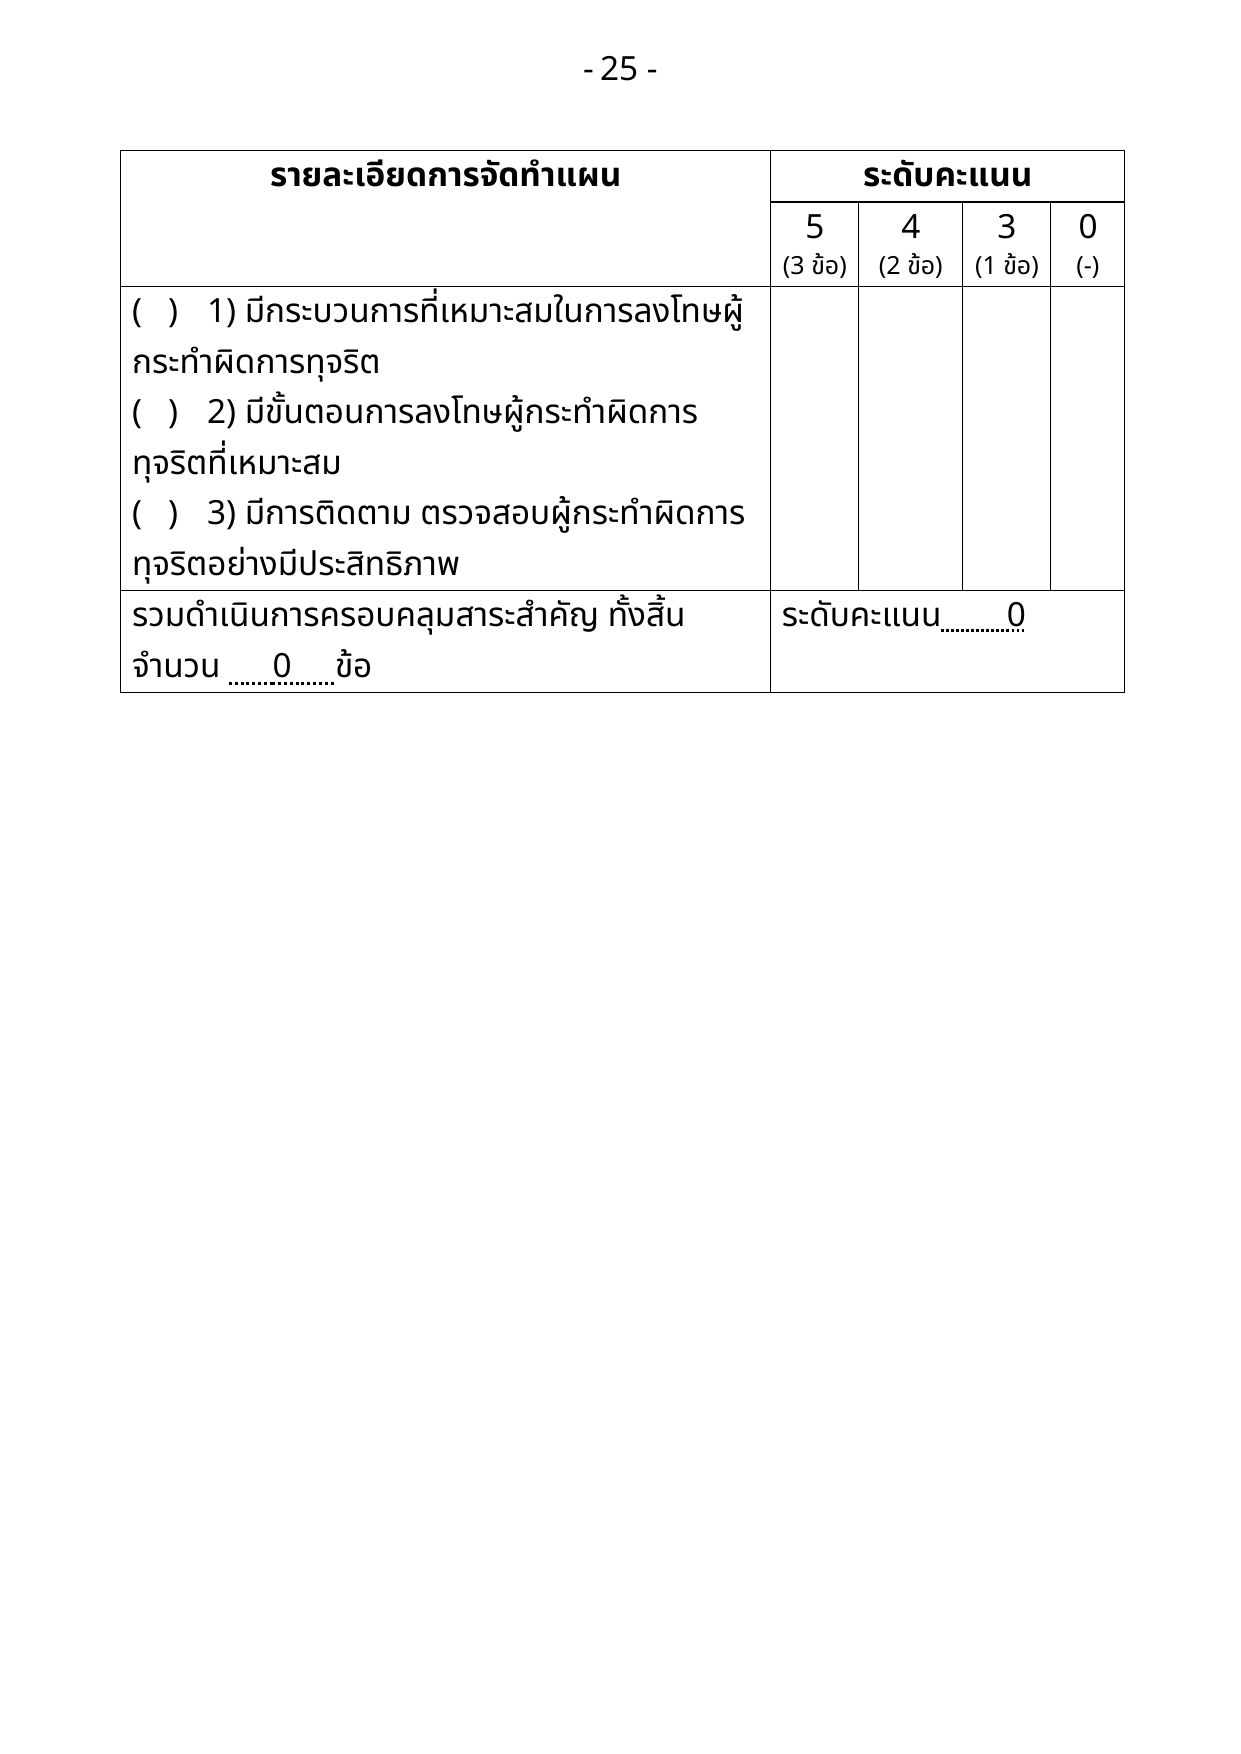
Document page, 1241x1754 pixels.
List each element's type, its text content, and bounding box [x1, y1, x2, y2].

table_header ระดับคะแนน [771, 151, 1124, 201]
table_header รายละเอียดการจัดทำแผน [121, 151, 770, 286]
table_cell 5 (3 ข้อ) [771, 203, 858, 286]
table_cell 0 (-) [1051, 203, 1124, 286]
table_cell [859, 287, 962, 590]
table_cell ระดับคะแนน 0 [771, 591, 1124, 692]
table_cell [1051, 287, 1124, 590]
table_cell รวมดำเนินการครอบคลุมสาระสำคัญ ทั้งสิ้น จำนวน 0 ข้อ [121, 591, 770, 692]
table_cell 4 (2 ข้อ) [859, 203, 962, 286]
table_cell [121, 287, 770, 590]
table_cell [771, 287, 858, 590]
table_cell [963, 287, 1050, 590]
table_cell 3 (1 ข้อ) [963, 203, 1050, 286]
